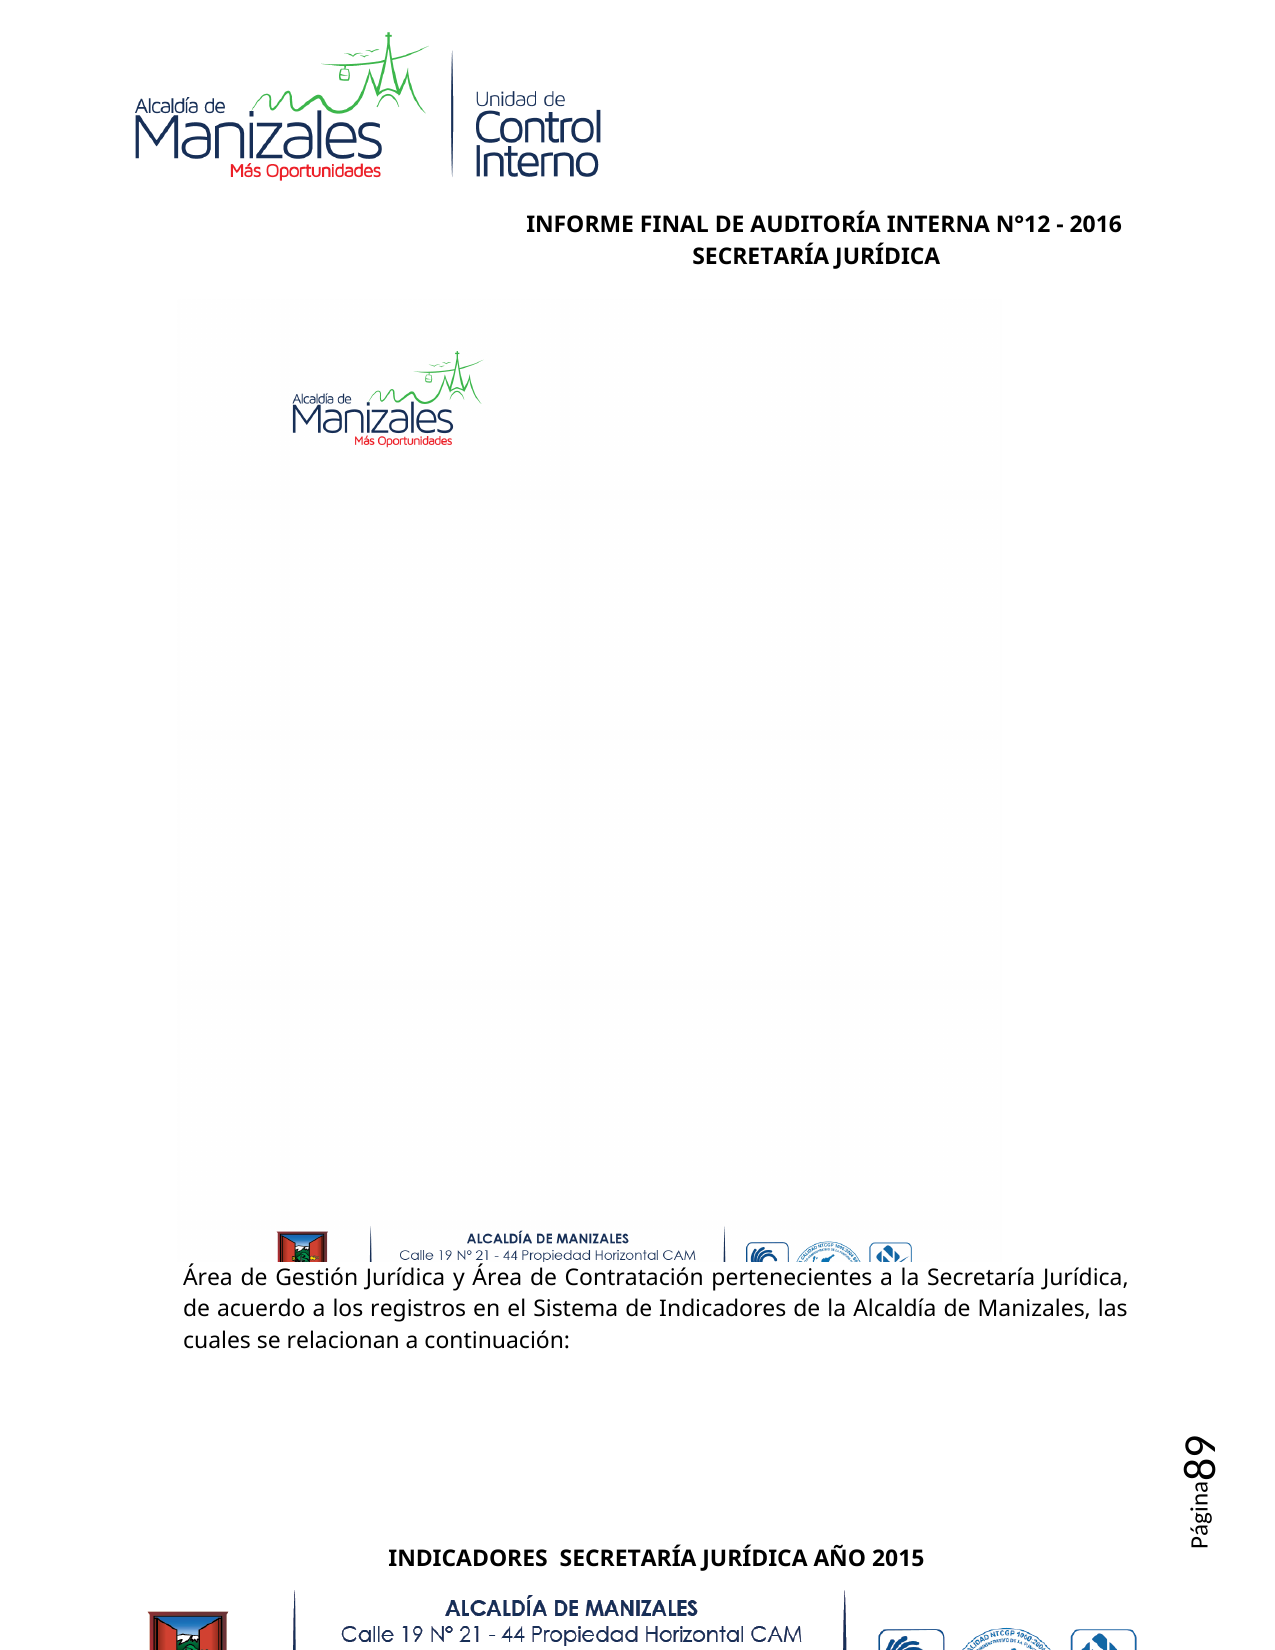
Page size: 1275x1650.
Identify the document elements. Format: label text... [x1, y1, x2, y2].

picture [0, 0, 1227, 1293]
picture [0, 1579, 1275, 1650]
table_header Se solicitó a la oficina de Gestión Tecnológica las fichas técnicas de los indicadores del Área de Gestión Jurídica y Área de Contratación pertenecientes a la Secretaría Jurídica, de acuerdo a los registros en el Sistema de Indicadores de la Alcaldía de Manizales, las cuales se relacionan a continuación: INDICADORES SECRETARÍA JURÍDICA AÑO 2015 [176, 1261, 1137, 1573]
